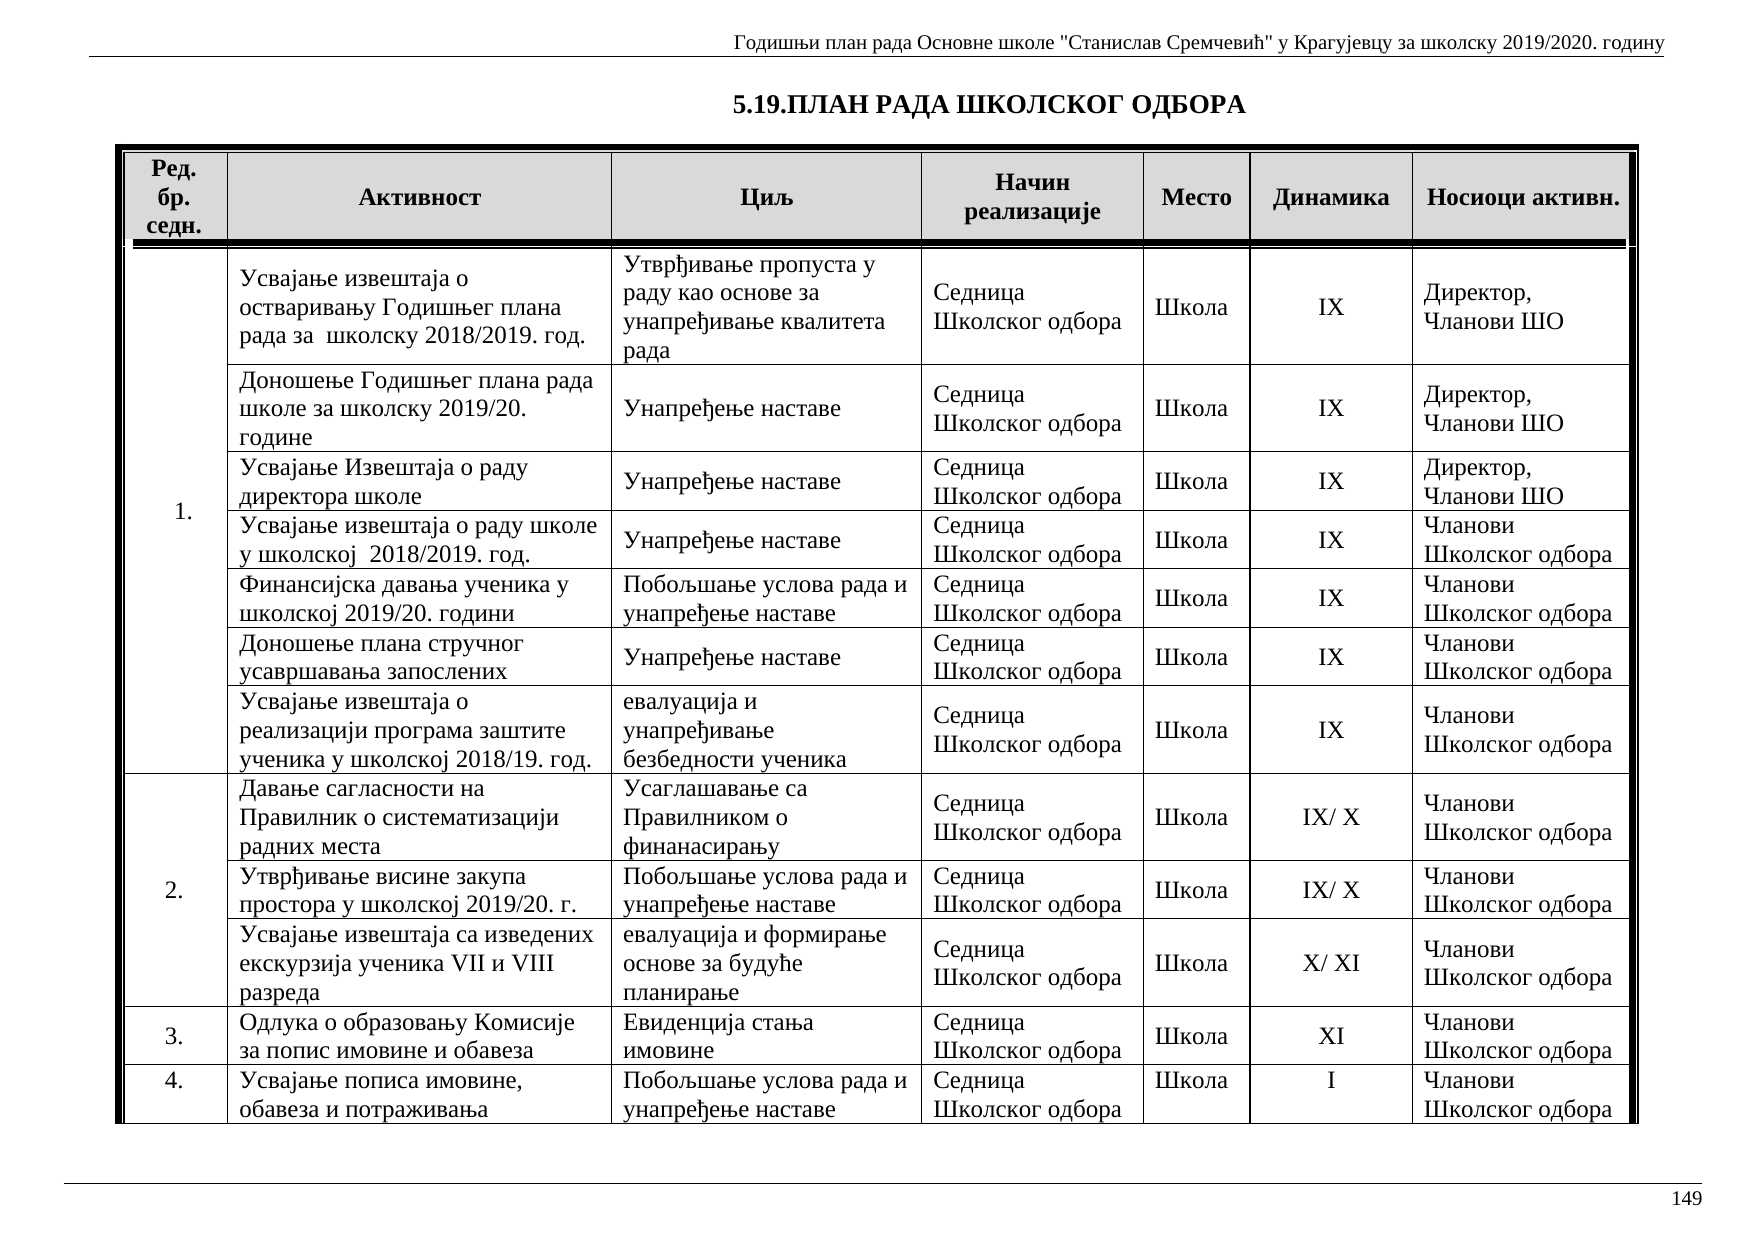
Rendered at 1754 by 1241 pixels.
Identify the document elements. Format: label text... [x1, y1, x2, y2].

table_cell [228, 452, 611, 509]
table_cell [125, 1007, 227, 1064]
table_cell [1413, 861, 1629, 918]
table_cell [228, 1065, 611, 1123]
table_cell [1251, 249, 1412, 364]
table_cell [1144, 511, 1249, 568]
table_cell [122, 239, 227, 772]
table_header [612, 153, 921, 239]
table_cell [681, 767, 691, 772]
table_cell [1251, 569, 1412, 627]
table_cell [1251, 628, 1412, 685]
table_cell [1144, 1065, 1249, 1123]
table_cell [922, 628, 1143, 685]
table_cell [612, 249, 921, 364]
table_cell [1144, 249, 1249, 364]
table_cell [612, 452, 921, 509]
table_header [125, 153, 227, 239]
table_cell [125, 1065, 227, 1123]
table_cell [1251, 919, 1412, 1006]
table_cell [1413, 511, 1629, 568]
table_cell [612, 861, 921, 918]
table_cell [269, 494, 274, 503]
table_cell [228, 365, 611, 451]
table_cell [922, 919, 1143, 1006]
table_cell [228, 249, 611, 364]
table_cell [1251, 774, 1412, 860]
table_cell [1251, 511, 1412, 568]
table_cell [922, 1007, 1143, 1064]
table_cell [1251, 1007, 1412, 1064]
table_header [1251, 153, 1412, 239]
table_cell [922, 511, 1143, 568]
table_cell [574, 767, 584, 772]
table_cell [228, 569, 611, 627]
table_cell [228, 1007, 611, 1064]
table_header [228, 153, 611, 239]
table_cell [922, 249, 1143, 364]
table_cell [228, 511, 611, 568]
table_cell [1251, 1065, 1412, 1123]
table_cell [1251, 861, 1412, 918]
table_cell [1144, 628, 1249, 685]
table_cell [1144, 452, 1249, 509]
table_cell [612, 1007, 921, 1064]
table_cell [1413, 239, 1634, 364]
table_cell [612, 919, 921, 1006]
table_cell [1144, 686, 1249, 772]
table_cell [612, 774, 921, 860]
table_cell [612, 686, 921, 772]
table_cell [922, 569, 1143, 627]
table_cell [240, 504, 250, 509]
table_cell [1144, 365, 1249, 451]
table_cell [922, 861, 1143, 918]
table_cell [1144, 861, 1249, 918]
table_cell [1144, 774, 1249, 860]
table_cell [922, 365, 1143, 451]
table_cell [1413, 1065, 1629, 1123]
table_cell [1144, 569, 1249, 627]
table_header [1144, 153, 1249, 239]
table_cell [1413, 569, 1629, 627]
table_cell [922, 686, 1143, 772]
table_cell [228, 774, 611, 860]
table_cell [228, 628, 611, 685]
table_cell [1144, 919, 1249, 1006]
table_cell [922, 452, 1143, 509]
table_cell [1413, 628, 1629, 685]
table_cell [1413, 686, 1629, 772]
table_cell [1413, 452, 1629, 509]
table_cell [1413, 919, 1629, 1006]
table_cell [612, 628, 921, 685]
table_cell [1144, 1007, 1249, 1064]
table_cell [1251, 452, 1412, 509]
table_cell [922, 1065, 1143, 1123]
text 5.19.ПЛАН РАДА ШКОЛСКОГ ОДБОРА [314, 89, 1665, 120]
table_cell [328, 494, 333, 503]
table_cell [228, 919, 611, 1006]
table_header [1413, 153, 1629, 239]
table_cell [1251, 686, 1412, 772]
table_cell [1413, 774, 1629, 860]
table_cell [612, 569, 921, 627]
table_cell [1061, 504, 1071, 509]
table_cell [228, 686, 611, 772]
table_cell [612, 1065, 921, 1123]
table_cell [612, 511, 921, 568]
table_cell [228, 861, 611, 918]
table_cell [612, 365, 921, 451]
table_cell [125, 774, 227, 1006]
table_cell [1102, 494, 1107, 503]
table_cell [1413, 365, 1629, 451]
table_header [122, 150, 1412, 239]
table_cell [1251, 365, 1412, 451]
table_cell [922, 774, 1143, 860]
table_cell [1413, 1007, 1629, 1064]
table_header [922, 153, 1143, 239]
